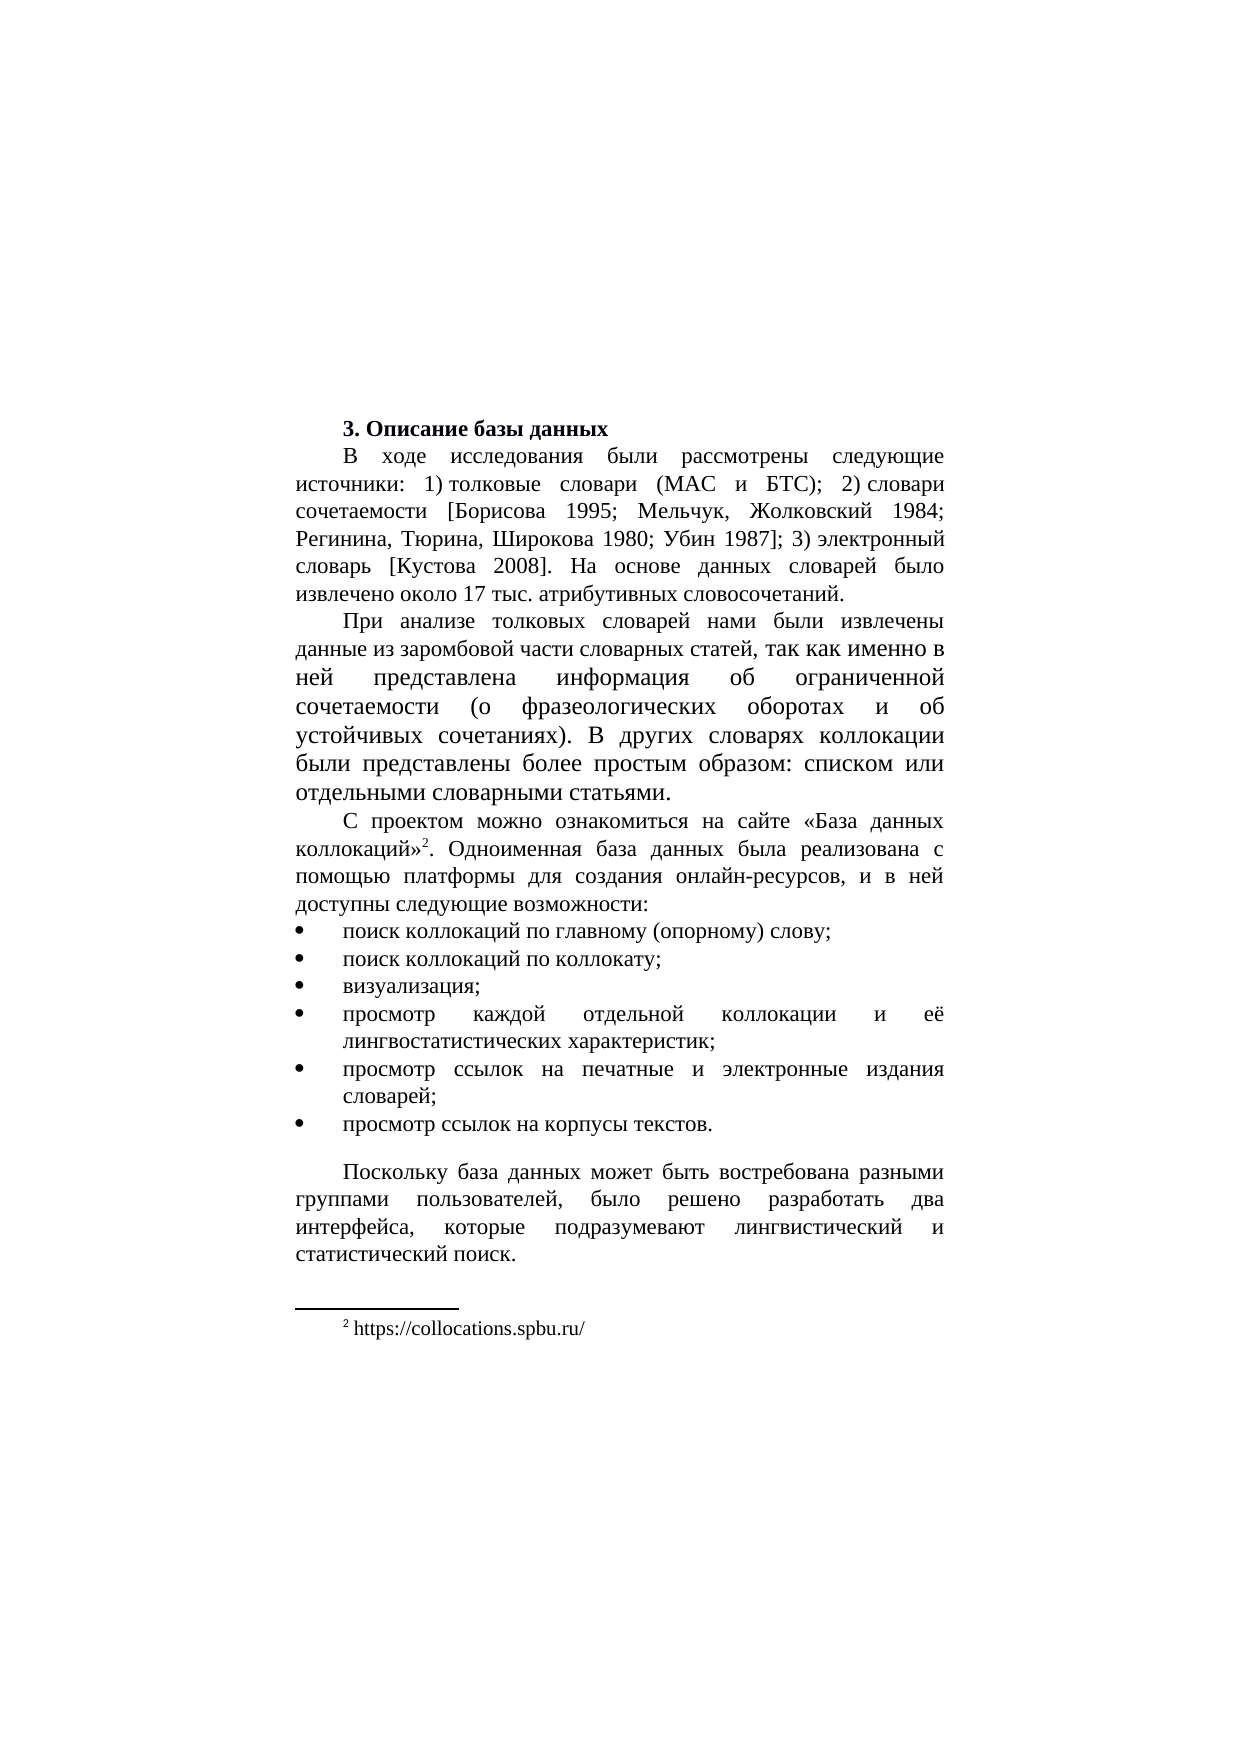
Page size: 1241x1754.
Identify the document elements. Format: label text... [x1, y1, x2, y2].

list просмотр ссылок на корпусы текстов. [295, 1108, 945, 1136]
list визуализация; [295, 971, 945, 998]
text При анализе толковых словарей нами были извлечены данные из заромбовой части словарных статей, так как именно в ней представлена информация об ограниченной сочетаемости (о фразеологических оборотах и об устойчивых сочетаниях). В других словарях коллокации были представлены более простым образом: списком или отдельными словарными статьями. [295, 606, 945, 806]
list поиск коллокаций по коллокату; [295, 943, 945, 971]
text 3. Описание базы данных [295, 413, 945, 441]
list поиск коллокаций по главному (опорному) слову; [295, 916, 945, 943]
list просмотр каждой отдельной коллокации и её лингвостатистических характеристик; [295, 998, 945, 1053]
list просмотр ссылок на печатные и электронные издания словарей; [295, 1053, 945, 1108]
text Поскольку база данных может быть востребована разными группами пользователей, было решено разработать два интерфейса, которые подразумевают лингвистический и статистический поиск. [295, 1157, 945, 1267]
text В ходе исследования были рассмотрены следующие источники: 1) толковые словари (МАС и БТС); 2) словари сочетаемости [Борисова 1995; Мельчук, Жолковский 1984; Регинина, Тюрина, Широкова 1980; Убин 1987]; 3) электронный словарь [Кустова 2008]. На основе данных словарей было извлечено около 17 тыс. атрибутивных словосочетаний. [295, 441, 945, 606]
text C проектом можно ознакомиться на сайте «База данных коллокаций». Одноименная база данных была реализована с помощью платформы для создания онлайн-ресурсов, и в ней доступны следующие возможности: [295, 806, 945, 916]
